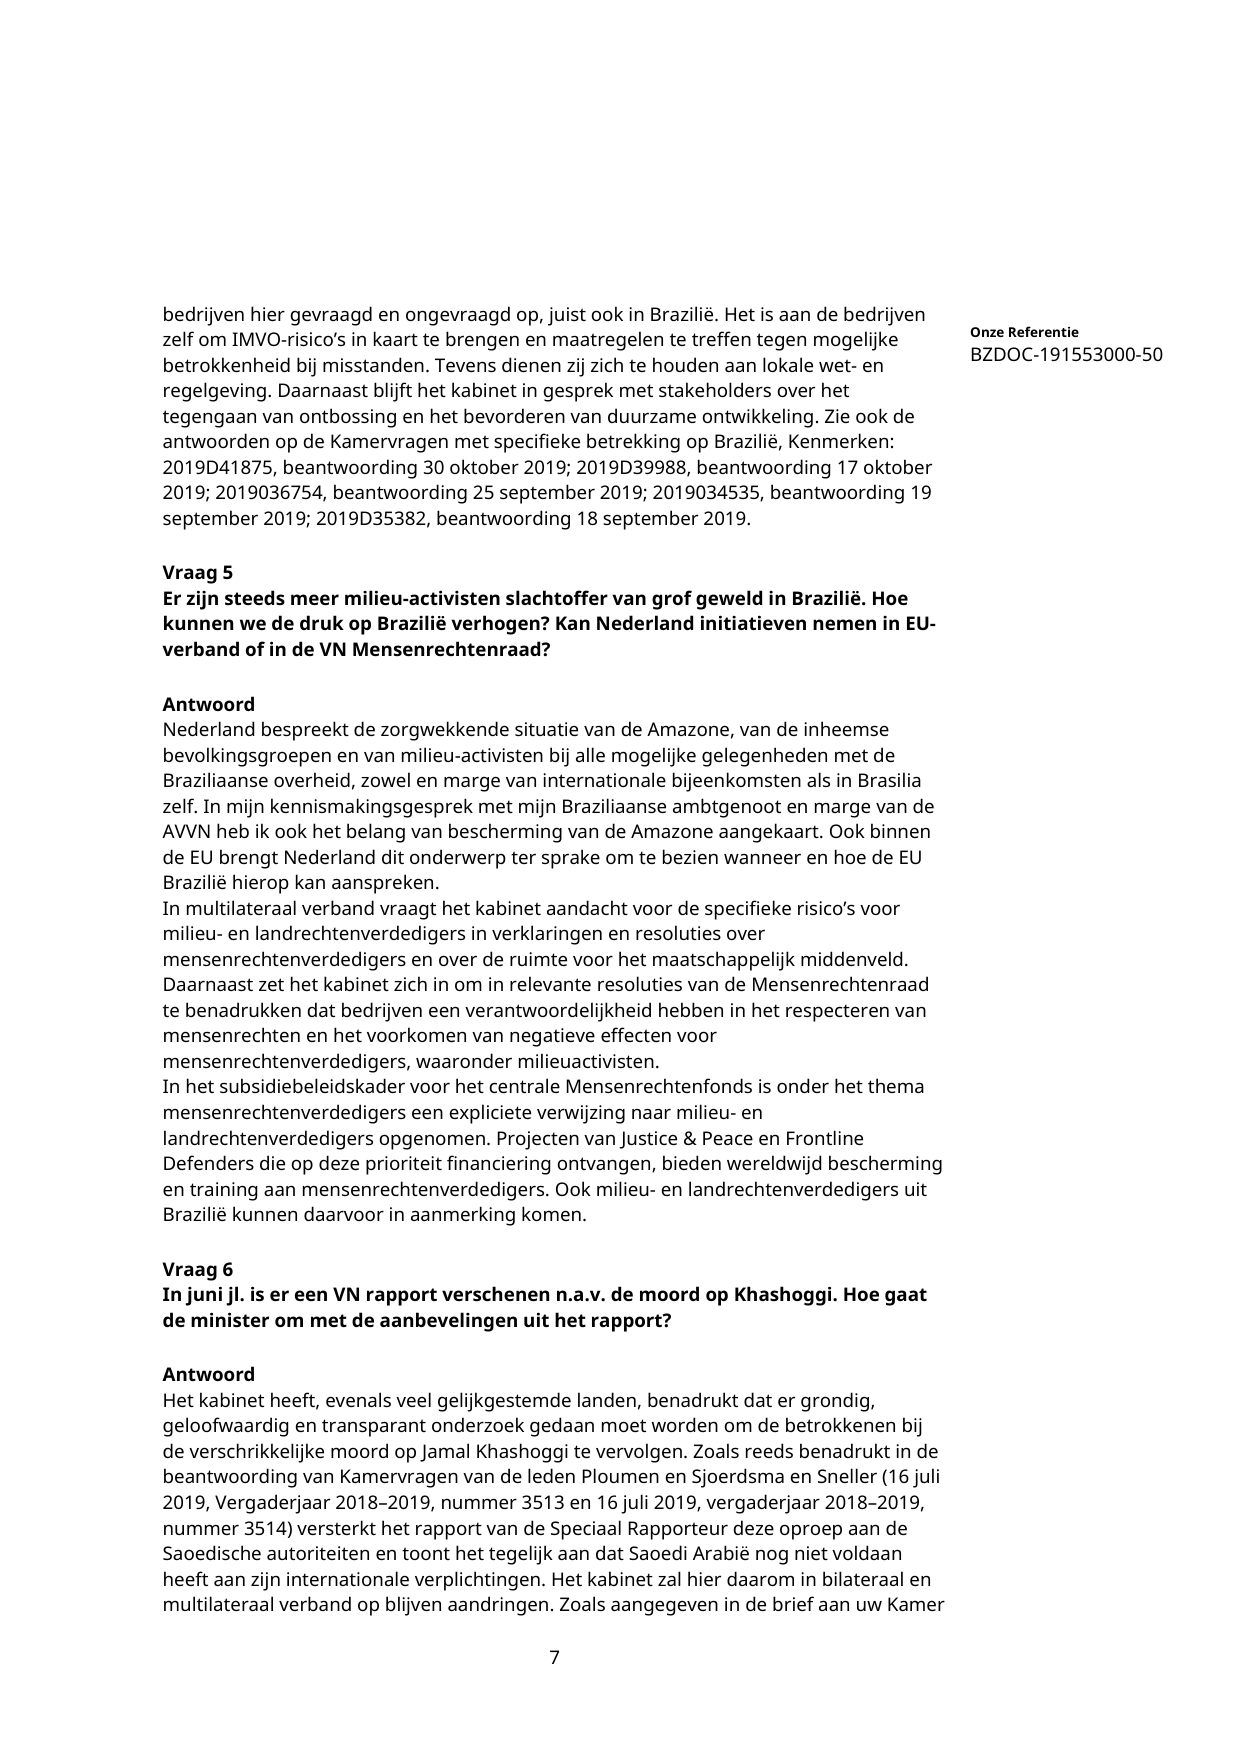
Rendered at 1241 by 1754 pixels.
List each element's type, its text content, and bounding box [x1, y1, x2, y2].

text Vraag 5 Er zijn steeds meer milieu-activisten slachtoffer van grof geweld in Brazilië. Hoe kunnen we de druk op Brazilië verhogen? Kan Nederland initiatieven nemen in EU-verband of in de VN Mensenrechtenraad? [162, 560, 947, 662]
text In multilateraal verband vraagt het kabinet aandacht voor de specifieke risico’s voor milieu- en landrechtenverdedigers in verklaringen en resoluties over mensenrechtenverdedigers en over de ruimte voor het maatschappelijk middenveld. Daarnaast zet het kabinet zich in om in relevante resoluties van de Mensenrechtenraad te benadrukken dat bedrijven een verantwoordelijkheid hebben in het respecteren van mensenrechten en het voorkomen van negatieve effecten voor mensenrechtenverdedigers, waaronder milieuactivisten. [162, 895, 947, 1074]
text Vraag 6 In juni jl. is er een VN rapport verschenen n.a.v. de moord op Khashoggi. Hoe gaat de minister om met de aanbevelingen uit het rapport? [162, 1256, 947, 1333]
text In het subsidiebeleidskader voor het centrale Mensenrechtenfonds is onder het thema mensenrechtenverdedigers een expliciete verwijzing naar milieu- en landrechtenverdedigers opgenomen. Projecten van Justice & Peace en Frontline Defenders die op deze prioriteit financiering ontvangen, bieden wereldwijd bescherming en training aan mensenrechtenverdedigers. Ook milieu- en landrechtenverdedigers uit Brazilië kunnen daarvoor in aanmerking komen. [162, 1074, 947, 1227]
text Antwoord [162, 1362, 947, 1387]
text Nederland bespreekt de zorgwekkende situatie van de Amazone, van de inheemse bevolkingsgroepen en van milieu-activisten bij alle mogelijke gelegenheden met de Braziliaanse overheid, zowel en marge van internationale bijeenkomsten als in Brasilia zelf. In mijn kennismakingsgesprek met mijn Braziliaanse ambtgenoot en marge van de AVVN heb ik ook het belang van bescherming van de Amazone aangekaart. Ook binnen de EU brengt Nederland dit onderwerp ter sprake om te bezien wanneer en hoe de EU Brazilië hierop kan aanspreken. [162, 716, 947, 895]
text Antwoord [162, 691, 947, 716]
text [162, 301, 947, 531]
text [162, 1387, 947, 1617]
